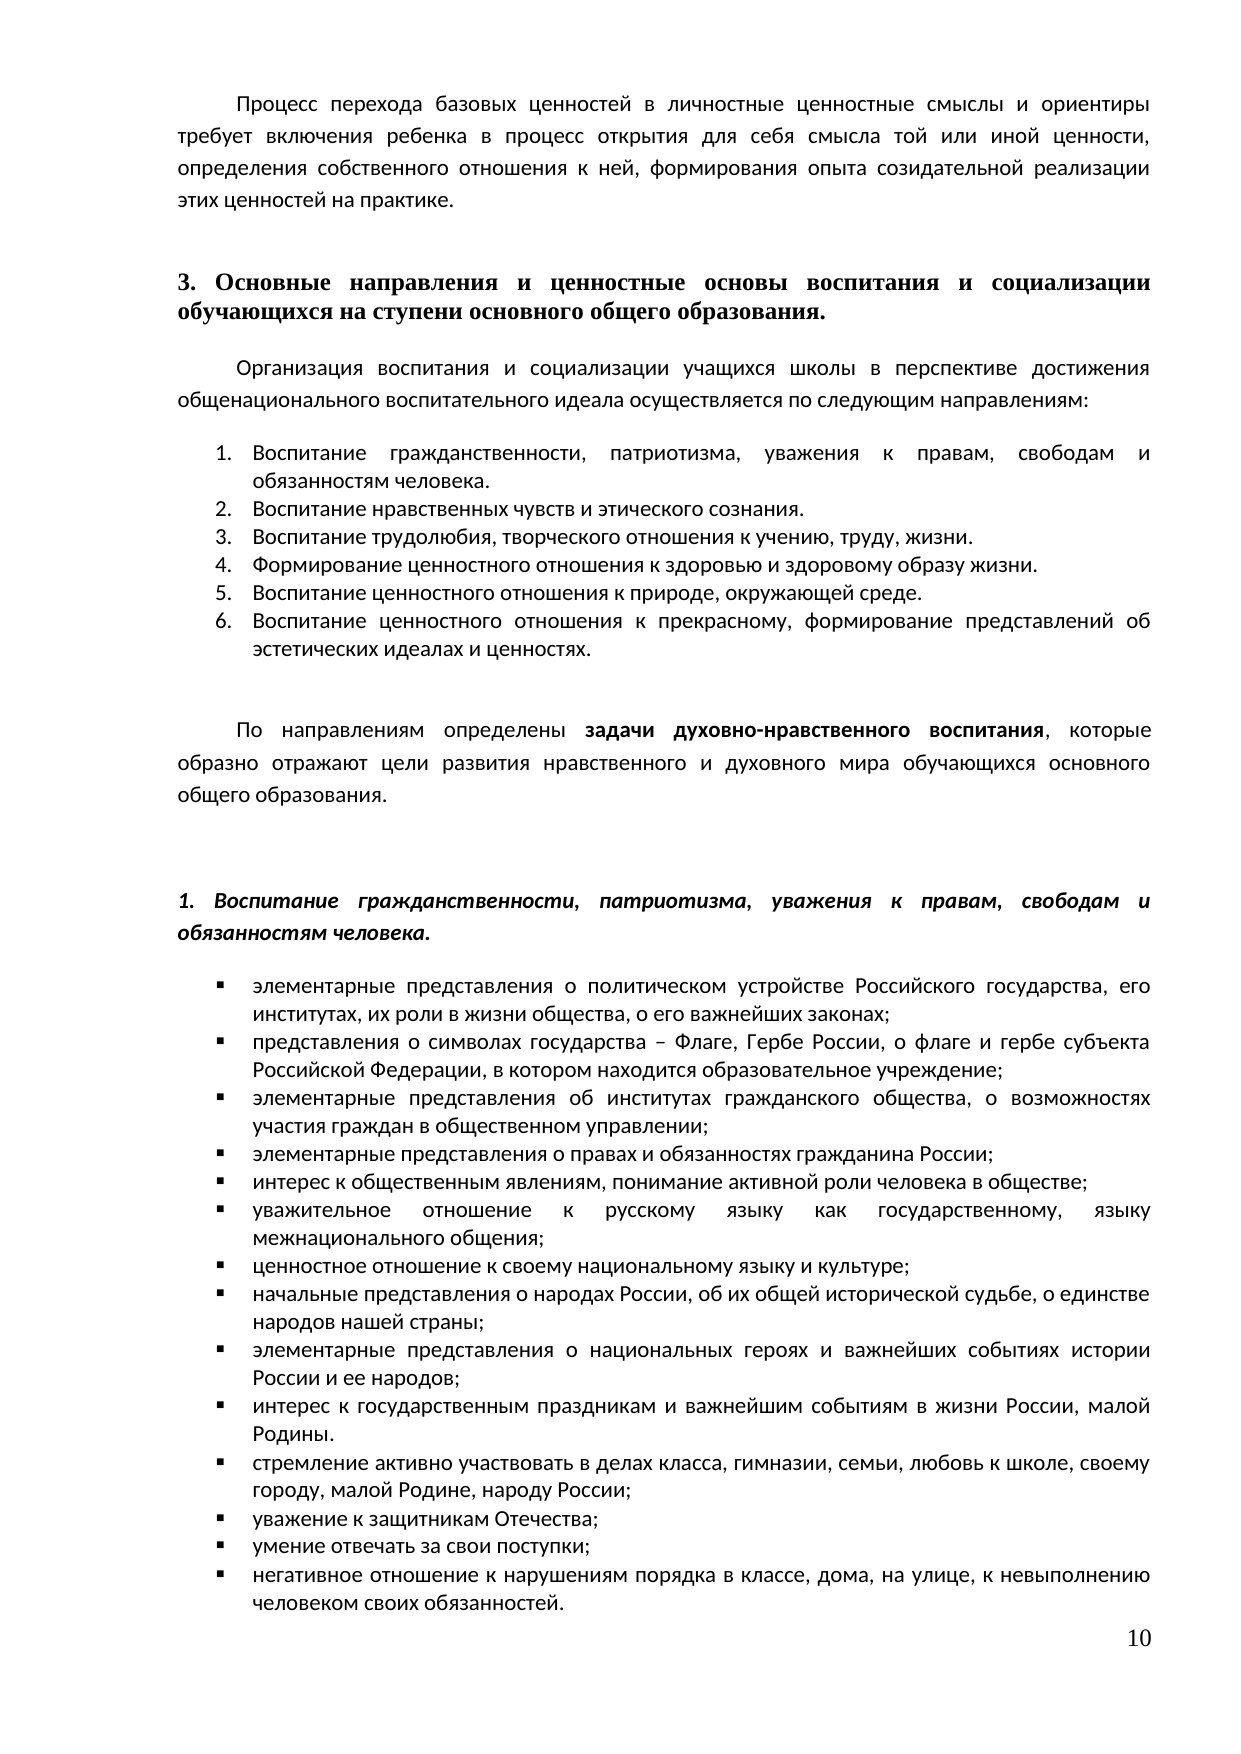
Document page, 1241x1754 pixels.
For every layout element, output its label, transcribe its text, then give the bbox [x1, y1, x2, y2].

list элементарные представления об институтах гражданского общества, о возможностях участия граждан в общественном управлении; [215, 1083, 1152, 1139]
list Воспитание трудолюбия, творческого отношения к учению, труду, жизни. [215, 522, 1152, 551]
list негативное отношение к нарушениям порядка в классе, дома, на улице, к невыполнению человеком своих обязанностей. [215, 1560, 1152, 1616]
list Воспитание ценностного отношения к природе, окружающей среде. [215, 578, 1152, 607]
text Процесс перехода базовых ценностей в личностные ценностные смыслы и ориентиры требует включения ребенка в процесс открытия для себя смысла той или иной ценности, определения собственного отношения к ней, формирования опыта созидательной реализации этих ценностей на практике. [177, 89, 1152, 213]
text 1. Воспитание гражданственности, патриотизма, уважения к правам, свободам и обязанностям человека. [177, 886, 1152, 946]
list Воспитание ценностного отношения к прекрасному, формирование представлений об эстетических идеалах и ценностях. [215, 607, 1152, 663]
list интерес к общественным явлениям, понимание активной роли человека в обществе; [215, 1167, 1152, 1195]
list уважительное отношение к русскому языку как государственному, языку межнационального общения; [215, 1195, 1152, 1251]
list стремление активно участвовать в делах класса, гимназии, семьи, любовь к школе, своему городу, малой Родине, народу России; [215, 1448, 1152, 1504]
list интерес к государственным праздникам и важнейшим событиям в жизни России, малой Родины. [215, 1392, 1152, 1448]
list ценностное отношение к своему национальному языку и культуре; [215, 1251, 1152, 1279]
list элементарные представления о национальных героях и важнейших событиях истории России и ее народов; [215, 1336, 1152, 1392]
list элементарные представления о правах и обязанностях гражданина России; [215, 1139, 1152, 1167]
list Воспитание нравственных чувств и этического сознания. [215, 494, 1152, 522]
list уважение к защитникам Отечества; [215, 1504, 1152, 1532]
list Воспитание гражданственности, патриотизма, уважения к правам, свободам и обязанностям человека. [215, 438, 1152, 494]
list начальные представления о народах России, об их общей исторической судьбе, о единстве народов нашей страны; [215, 1279, 1152, 1336]
list представления о символах государства – Флаге, Гербе России, о флаге и гербе субъекта Российской Федерации, в котором находится образовательное учреждение; [215, 1027, 1152, 1083]
list умение отвечать за свои поступки; [215, 1532, 1152, 1560]
list Формирование ценностного отношения к здоровью и здоровому образу жизни. [215, 551, 1152, 578]
text По направлениям определены задачи духовно-нравственного воспитания, которые образно отражают цели развития нравственного и духовного мира обучающихся основного общего образования. [177, 716, 1152, 808]
list элементарные представления о политическом устройстве Российского государства, его институтах, их роли в жизни общества, о его важнейших законах; [215, 971, 1152, 1027]
text 3. Основные направления и ценностные основы воспитания и социализации обучающихся на ступени основного общего образования. [177, 267, 1152, 324]
text Организация воспитания и социализации учащихся школы в перспективе достижения общенационального воспитательного идеала осуществляется по следующим направлениям: [177, 353, 1152, 413]
